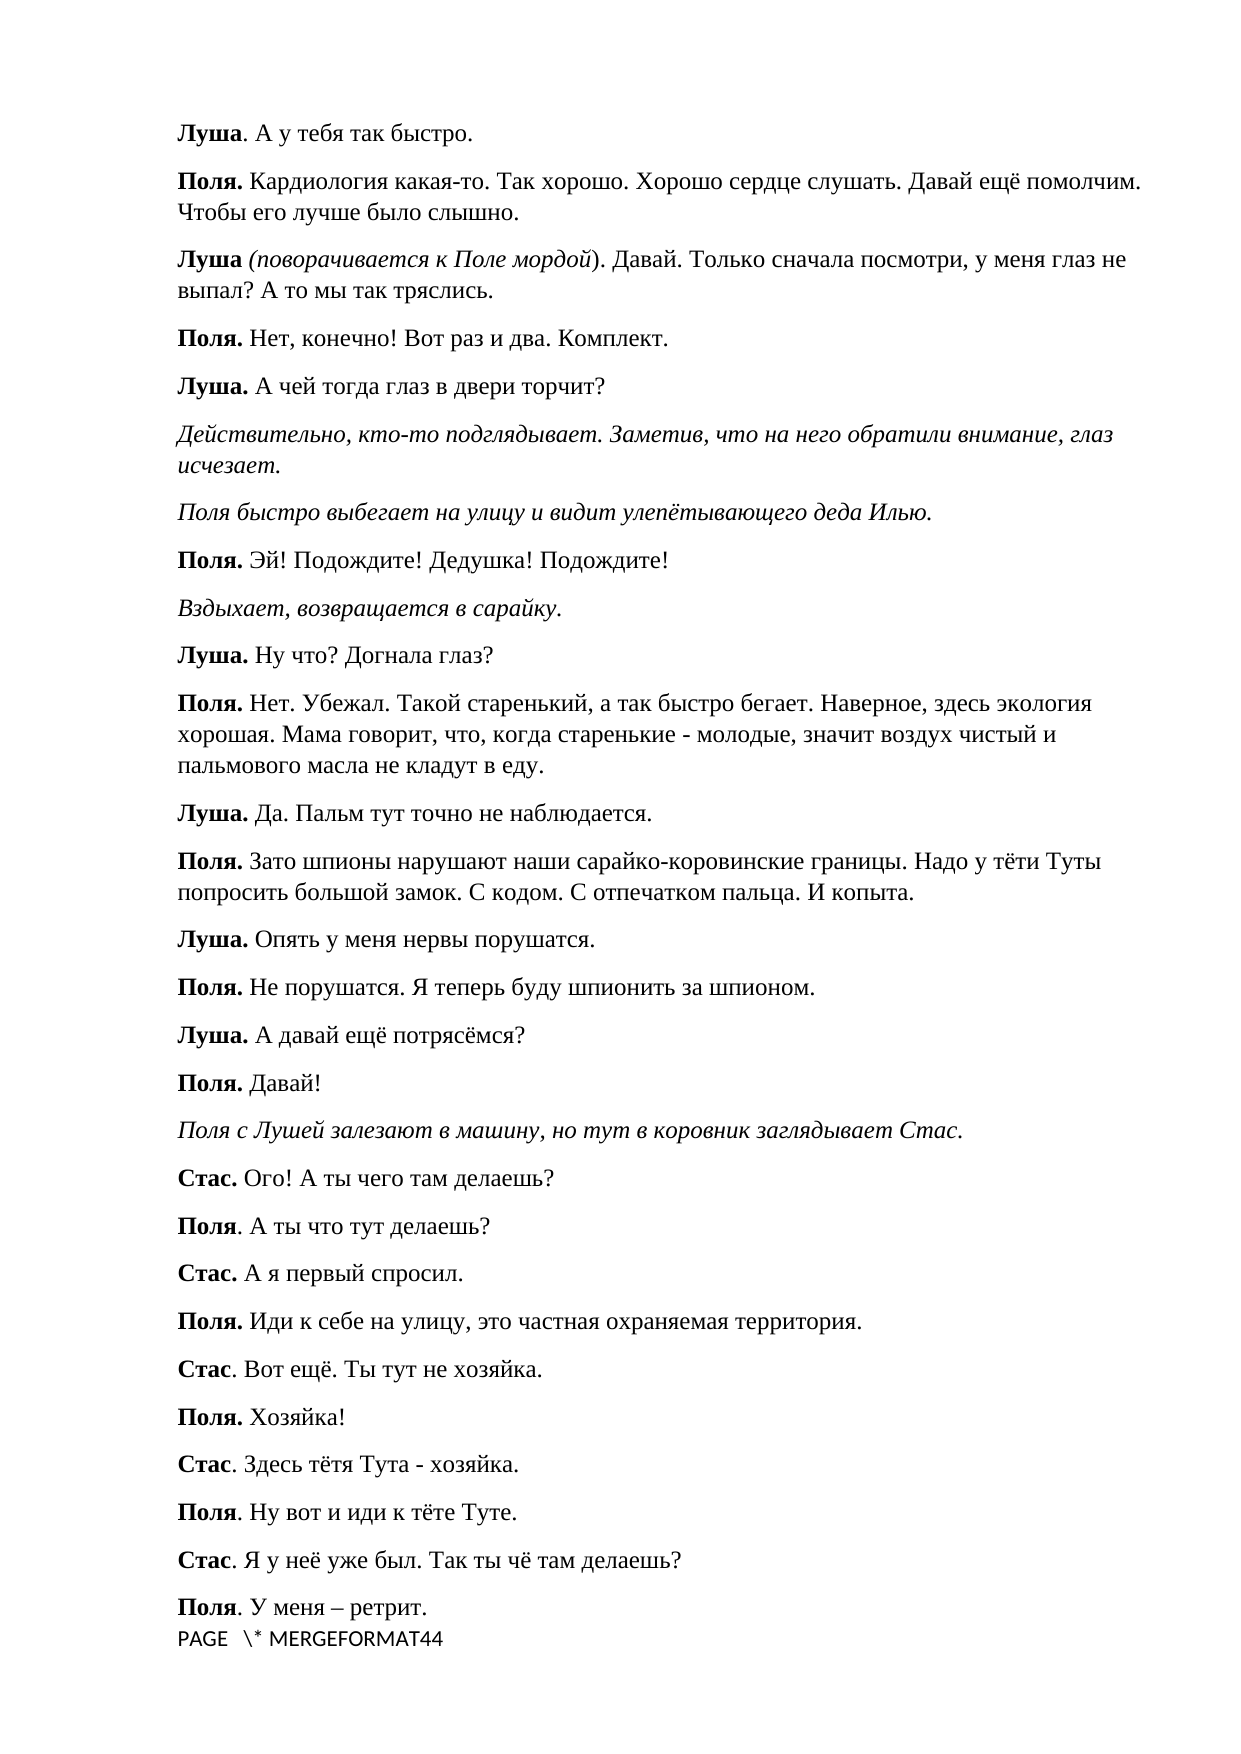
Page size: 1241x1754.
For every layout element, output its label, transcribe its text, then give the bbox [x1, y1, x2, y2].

text Луша (поворачивается к Поле мордой). Давай. Только сначала посмотри, у меня глаз не выпал? А то мы так тряслись. [177, 244, 1152, 304]
text Поля. Нет. Убежал. Такой старенький, а так быстро бегает. Наверное, здесь экология хорошая. Мама говорит, что, когда старенькие - молодые, значит воздух чистый и пальмового масла не кладут в еду. [177, 688, 1152, 779]
text Луша. Опять у меня нервы порушатся. [177, 924, 1152, 953]
text Поля. Иди к себе на улицу, это частная охраняемая территория. [177, 1306, 1152, 1335]
text Стас. А я первый спросил. [177, 1258, 1152, 1287]
text Стас. Ого! А ты чего там делаешь? [177, 1163, 1152, 1192]
text Действительно, кто-то подглядывает. Заметив, что на него обратили внимание, глаз исчезает. [177, 419, 1152, 478]
text Поля. Давай! [177, 1068, 1152, 1096]
text Поля быстро выбегает на улицу и видит улепётывающего деда Илью. [177, 497, 1152, 526]
text Поля. Кардиология какая-то. Так хорошо. Хорошо сердце слушать. Давай ещё помолчим. Чтобы его лучше было слышно. [177, 166, 1152, 226]
text Поля. Эй! Подождите! Дедушка! Подождите! [177, 545, 1152, 574]
text Поля. Хозяйка! [177, 1402, 1152, 1430]
text Поля. Ну вот и иди к тёте Туте. [177, 1497, 1152, 1526]
text Поля. Не порушатся. Я теперь буду шпионить за шпионом. [177, 972, 1152, 1001]
text Вздыхает, возвращается в сарайку. [177, 593, 1152, 622]
text Поля с Лушей залезают в машину, но тут в коровник заглядывает Стас. [177, 1115, 1152, 1144]
text Луша. А давай ещё потрясёмся? [177, 1020, 1152, 1049]
text Луша. А у тебя так быстро. [177, 118, 1152, 147]
text Стас. Я у неё уже был. Так ты чё там делаешь? [177, 1545, 1152, 1573]
text Стас. Здесь тётя Тута - хозяйка. [177, 1449, 1152, 1478]
text Поля. А ты что тут делаешь? [177, 1211, 1152, 1239]
text Стас. Вот ещё. Ты тут не хозяйка. [177, 1354, 1152, 1383]
text Луша. Да. Пальм тут точно не наблюдается. [177, 798, 1152, 827]
text Луша. Ну что? Догнала глаз? [177, 641, 1152, 669]
text Луша. А чей тогда глаз в двери торчит? [177, 371, 1152, 400]
text Поля. Нет, конечно! Вот раз и два. Комплект. [177, 323, 1152, 352]
text Поля. У меня – ретрит. [177, 1592, 1152, 1621]
text Поля. Зато шпионы нарушают наши сарайко-коровинские границы. Надо у тёти Туты попросить большой замок. С кодом. С отпечатком пальца. И копыта. [177, 846, 1152, 906]
